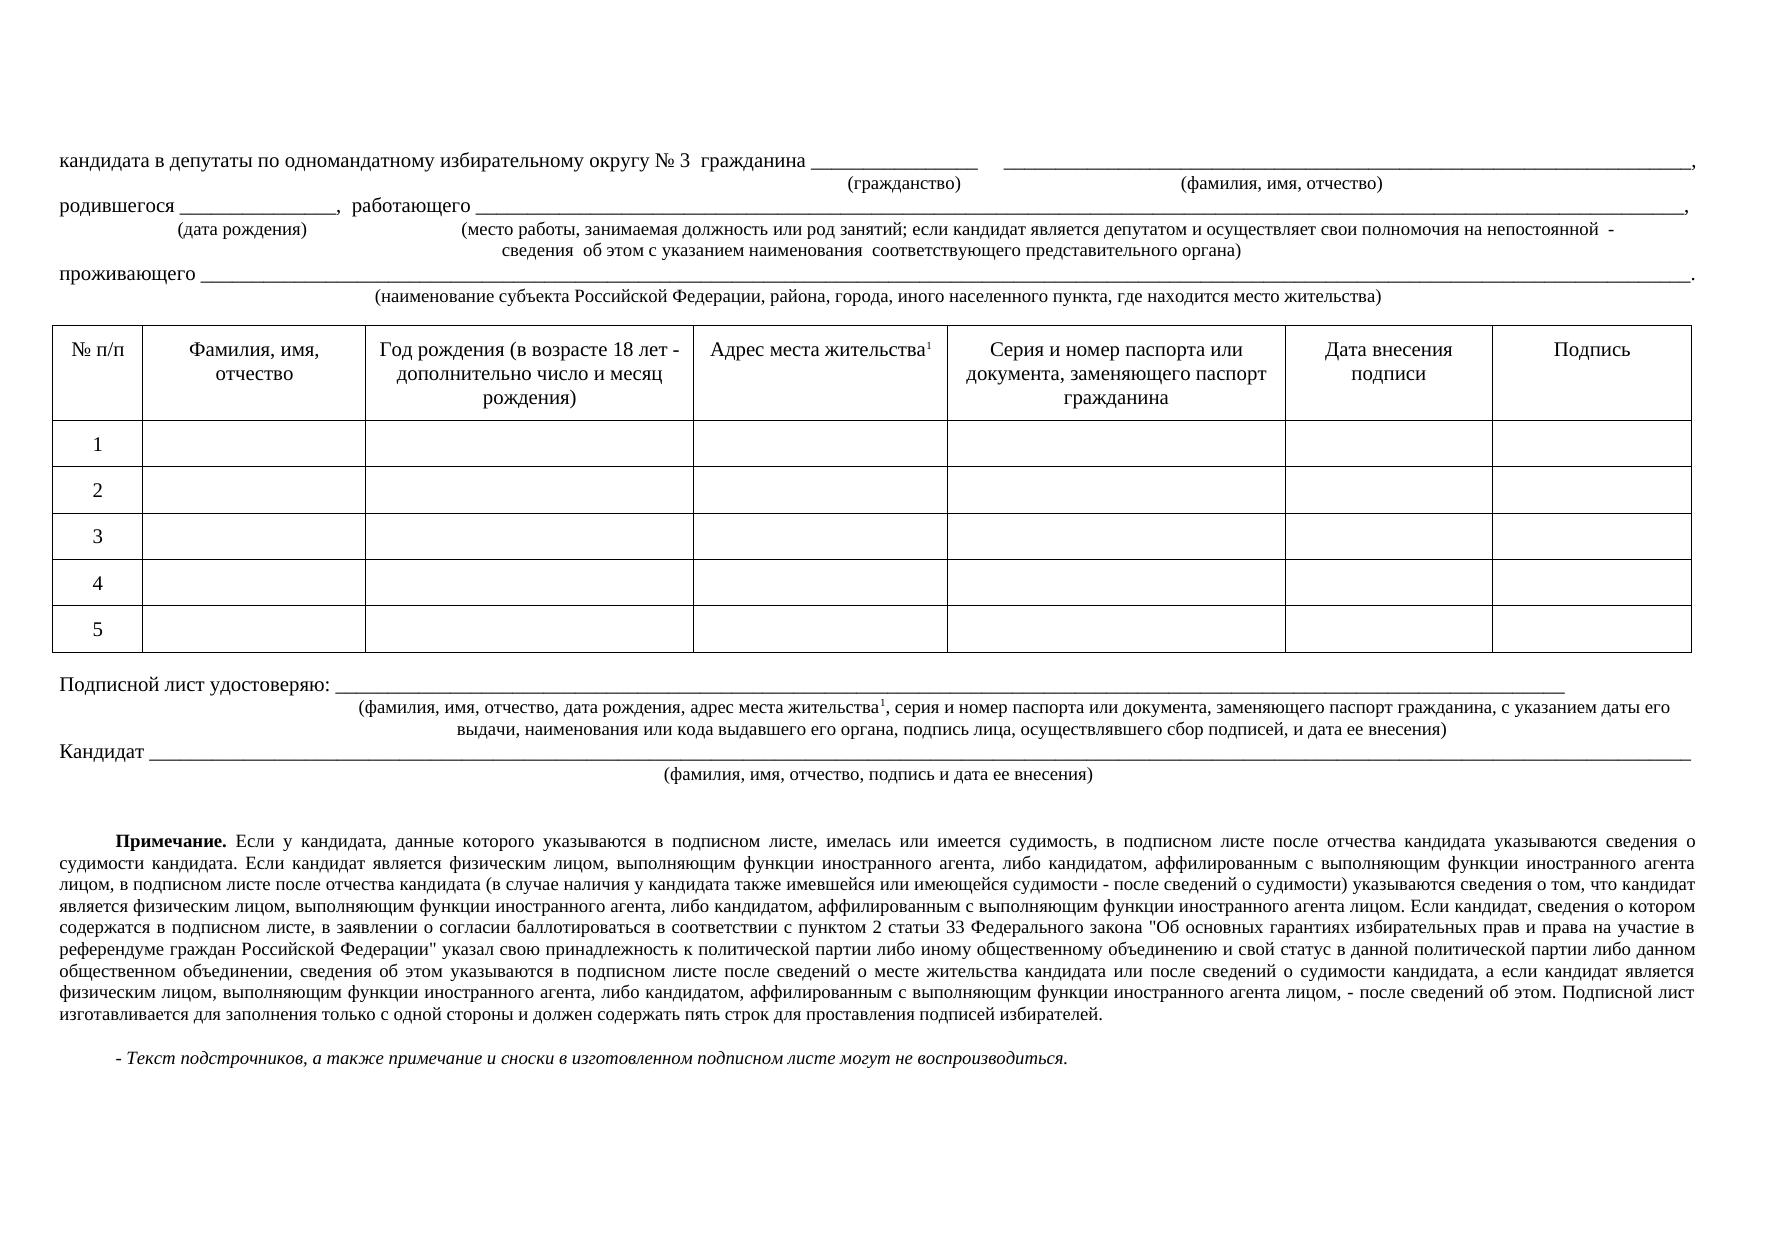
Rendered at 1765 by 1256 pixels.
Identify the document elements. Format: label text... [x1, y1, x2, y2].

table_cell [948, 560, 1285, 605]
table_cell [1493, 560, 1691, 605]
text проживающего _______________________________________________________________________________________________________________________________________________. [59, 261, 1698, 284]
table_header Фамилия, имя, отчество [143, 326, 365, 420]
table_cell [1493, 421, 1691, 466]
table_cell [694, 467, 947, 512]
table_cell [948, 514, 1285, 559]
table_cell [366, 606, 693, 652]
text Кандидат ____________________________________________________________________________________________________________________________________________________ [59, 739, 1698, 763]
table_cell [694, 560, 947, 605]
text - Текст подстрочников, а также примечание и сноски в изготовленном подписном листе могут не воспроизводиться. [59, 1047, 1698, 1069]
table_cell [366, 421, 693, 466]
text (наименование субъекта Российской Федерации, района, города, иного населенного пункта, где находится место жительства) [59, 284, 1698, 306]
table_cell 5 [53, 606, 142, 652]
table_header Серия и номер паспорта или документа, заменяющего паспорт гражданина [948, 326, 1285, 420]
table_cell [694, 421, 947, 466]
table_cell [143, 514, 365, 559]
table_cell [366, 467, 693, 512]
table_header Адрес места жительства1 [694, 326, 947, 420]
text кандидата в депутаты по одномандатному избирательному округу № 3 гражданина ________________ __________________________________________________________________, [59, 148, 1698, 172]
table_header Подпись [1493, 326, 1691, 420]
table_cell 3 [53, 514, 142, 559]
table_cell [143, 606, 365, 652]
text родившегося _______________, работающего ____________________________________________________________________________________________________________________, [59, 193, 1698, 217]
table_cell 2 [53, 467, 142, 512]
table_cell [143, 421, 365, 466]
text Подписной лист удостоверяю: ______________________________________________________________________________________________________________________ [59, 672, 1698, 696]
table_cell [1286, 514, 1492, 559]
table_cell 1 [53, 421, 142, 466]
table_cell [143, 467, 365, 512]
table_cell [948, 467, 1285, 512]
text Примечание. Если у кандидата, данные которого указываются в подписном листе, имелась или имеется судимость, в подписном листе после отчества кандидата указываются сведения о судимости кандидата. Если кандидат является физическим лицом, выполняющим функции иностранного агента, либо кандидатом, аффилированным с выполняющим функции иностранного агента лицом, в подписном листе после отчества кандидата (в случае наличия у кандидата также имевшейся или имеющейся судимости - после сведений о судимости) указываются сведения о том, что кандидат является физическим лицом, выполняющим функции иностранного агента, либо кандидатом, аффилированным с выполняющим функции иностранного агента лицом. Если кандидат, сведения о котором содержатся в подписном листе, в заявлении о согласии баллотироваться в соответствии с пунктом 2 статьи 33 Федерального закона "Об основных гарантиях избирательных прав и права на участие в референдуме граждан Российской Федерации" указал свою принадлежность к политической партии либо иному общественному объединению и свой статус в данной политической партии либо данном общественном объединении, сведения об этом указываются в подписном листе после сведений о месте жительства кандидата или после сведений о судимости кандидата, а если кандидат является физическим лицом, выполняющим функции иностранного агента, либо кандидатом, аффилированным с выполняющим функции иностранного агента лицом, - после сведений об этом. Подписной лист изготавливается для заполнения только с одной стороны и должен содержать пять строк для проставления подписей избирателей. [59, 830, 1698, 1024]
table_cell [694, 514, 947, 559]
table_cell [143, 560, 365, 605]
text (гражданство) (фамилия, имя, отчество) [59, 172, 1698, 193]
table_cell [1286, 560, 1492, 605]
table_cell [948, 606, 1285, 652]
table_cell [366, 560, 693, 605]
text (дата рождения) (место работы, занимаемая должность или род занятий; если кандидат является депутатом и осуществляет свои полномочия на непостоянной - [177, 217, 1698, 239]
table_cell [694, 606, 947, 652]
table_header № п/п [53, 326, 142, 420]
table_header Год рождения (в возрасте 18 лет - дополнительно число и месяц рождения) [366, 326, 693, 420]
text (фамилия, имя, отчество, дата рождения, адрес места жительства1, серия и номер паспорта или документа, заменяющего паспорт гражданина, с указанием даты его выдачи, наименования или кода выдавшего его органа, подпись лица, осуществлявшего сбор подписей, и дата ее внесения) [207, 696, 1698, 739]
table_cell [1286, 606, 1492, 652]
table_cell [1493, 467, 1691, 512]
table_cell [366, 514, 693, 559]
table_cell [1286, 421, 1492, 466]
text сведения об этом с указанием наименования соответствующего представительного органа) [177, 239, 1698, 261]
table_cell [1493, 606, 1691, 652]
table_cell [1493, 514, 1691, 559]
text (фамилия, имя, отчество, подпись и дата ее внесения) [59, 763, 1698, 784]
table_cell [1286, 467, 1492, 512]
table_header Дата внесения подписи [1286, 326, 1492, 420]
table_cell 4 [53, 560, 142, 605]
table_cell [948, 421, 1285, 466]
